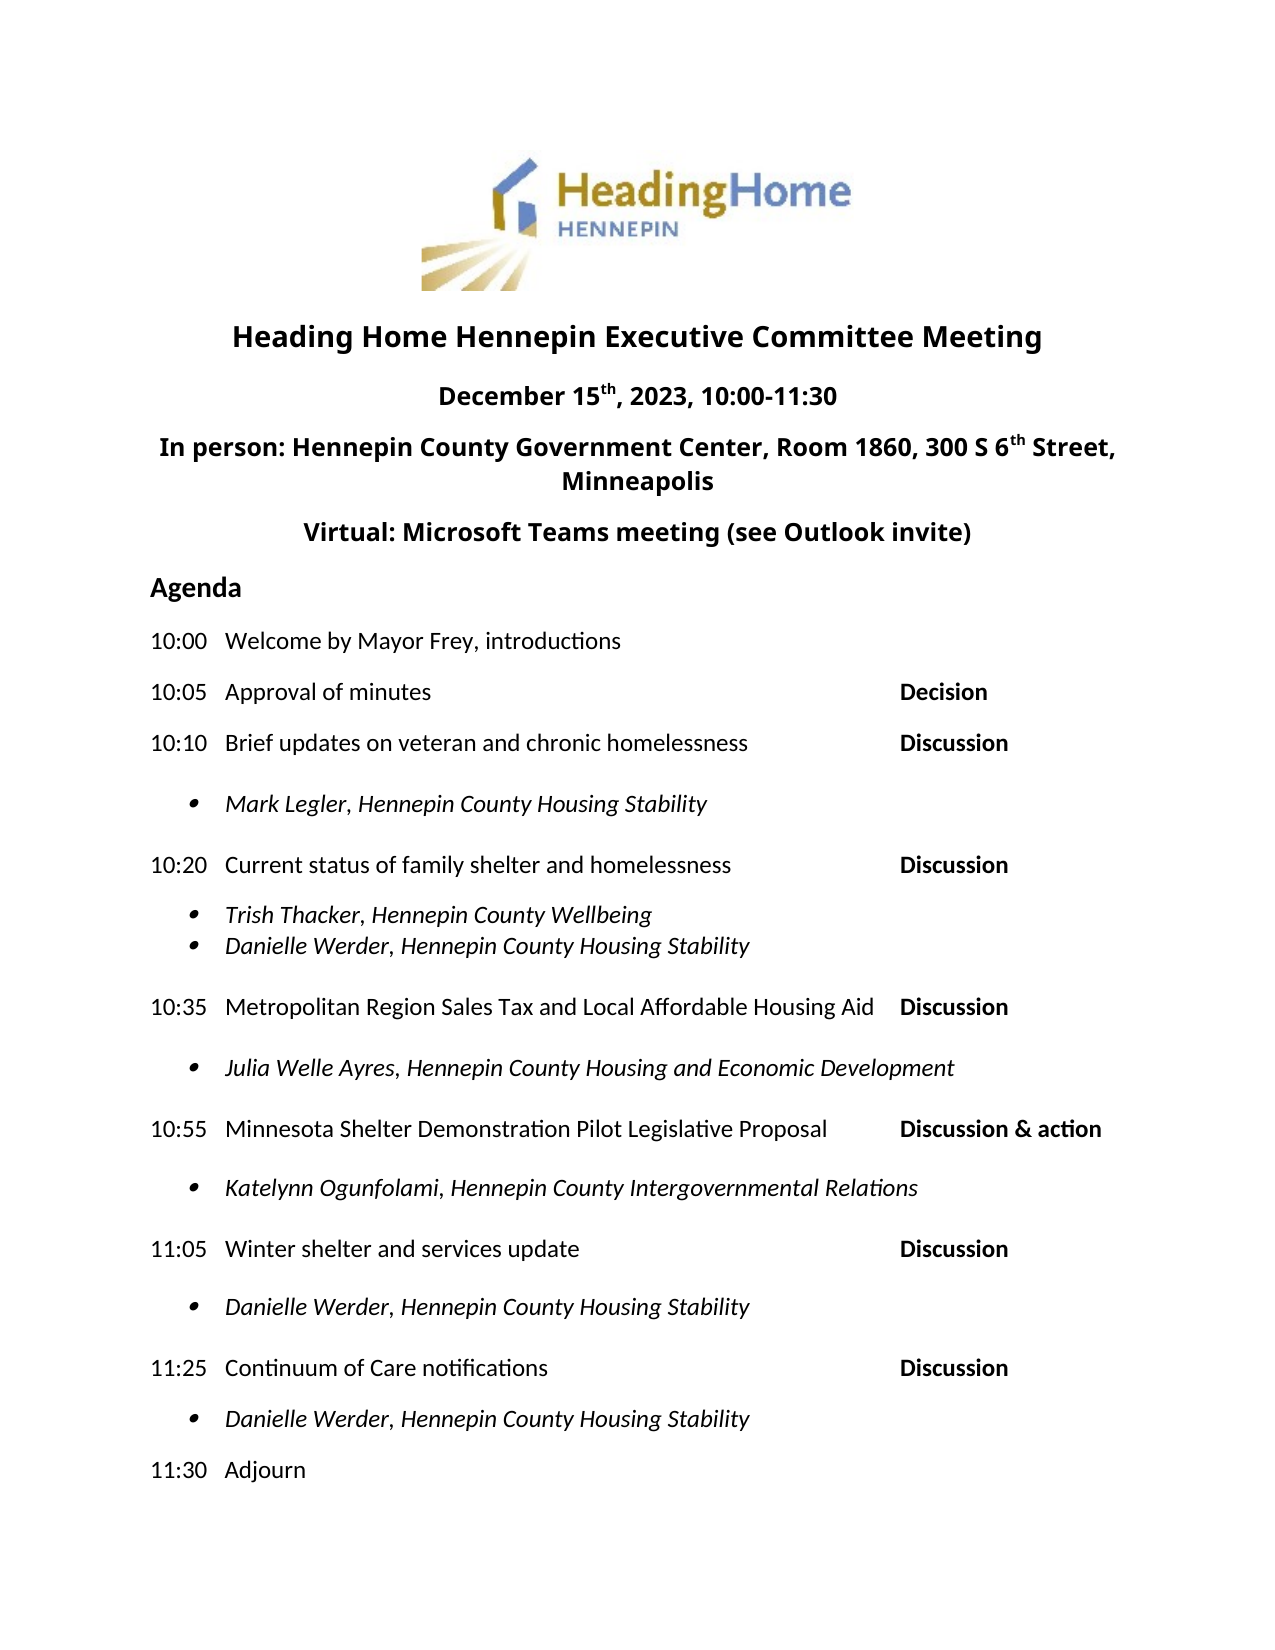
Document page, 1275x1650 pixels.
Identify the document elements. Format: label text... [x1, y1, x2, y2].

text In person: Hennepin County Government Center, Room 1860, 300 S 6th Street, Minneapolis [150, 429, 1125, 498]
text 10:35 Metropolitan Region Sales Tax and Local Affordable Housing Aid Discussion [150, 991, 1125, 1022]
list Danielle Werder, Hennepin County Housing Stability [187, 1291, 1125, 1322]
list Danielle Werder, Hennepin County Housing Stability [187, 1403, 1125, 1434]
list Mark Legler, Hennepin County Housing Stability [187, 788, 1125, 818]
picture [421, 150, 854, 291]
text Agenda [150, 569, 1125, 605]
text 10:55 Minnesota Shelter Demonstration Pilot Legislative Proposal Discussion & action [150, 1113, 1125, 1144]
text 10:10 Brief updates on veteran and chronic homelessness Discussion [150, 727, 1125, 757]
list Trish Thacker, Hennepin County Wellbeing [187, 900, 1125, 930]
list Danielle Werder, Hennepin County Housing Stability [187, 930, 1125, 961]
text 11:25 Continuum of Care notifications Discussion [150, 1352, 1125, 1383]
text 10:05 Approval of minutes Decision [150, 676, 1125, 706]
list Julia Welle Ayres, Hennepin County Housing and Economic Development [187, 1052, 1125, 1083]
text 10:20 Current status of family shelter and homelessness Discussion [150, 849, 1125, 879]
text 11:30 Adjourn [150, 1454, 1125, 1485]
text Heading Home Hennepin Executive Committee Meeting [150, 316, 1125, 356]
text December 15th, 2023, 10:00-11:30 [150, 378, 1125, 412]
text Virtual: Microsoft Teams meeting (see Outlook invite) [150, 515, 1125, 549]
text 10:00 Welcome by Mayor Frey, introductions [150, 625, 1125, 656]
list Katelynn Ogunfolami, Hennepin County Intergovernmental Relations [187, 1172, 1125, 1202]
text 11:05 Winter shelter and services update Discussion [150, 1233, 1125, 1263]
